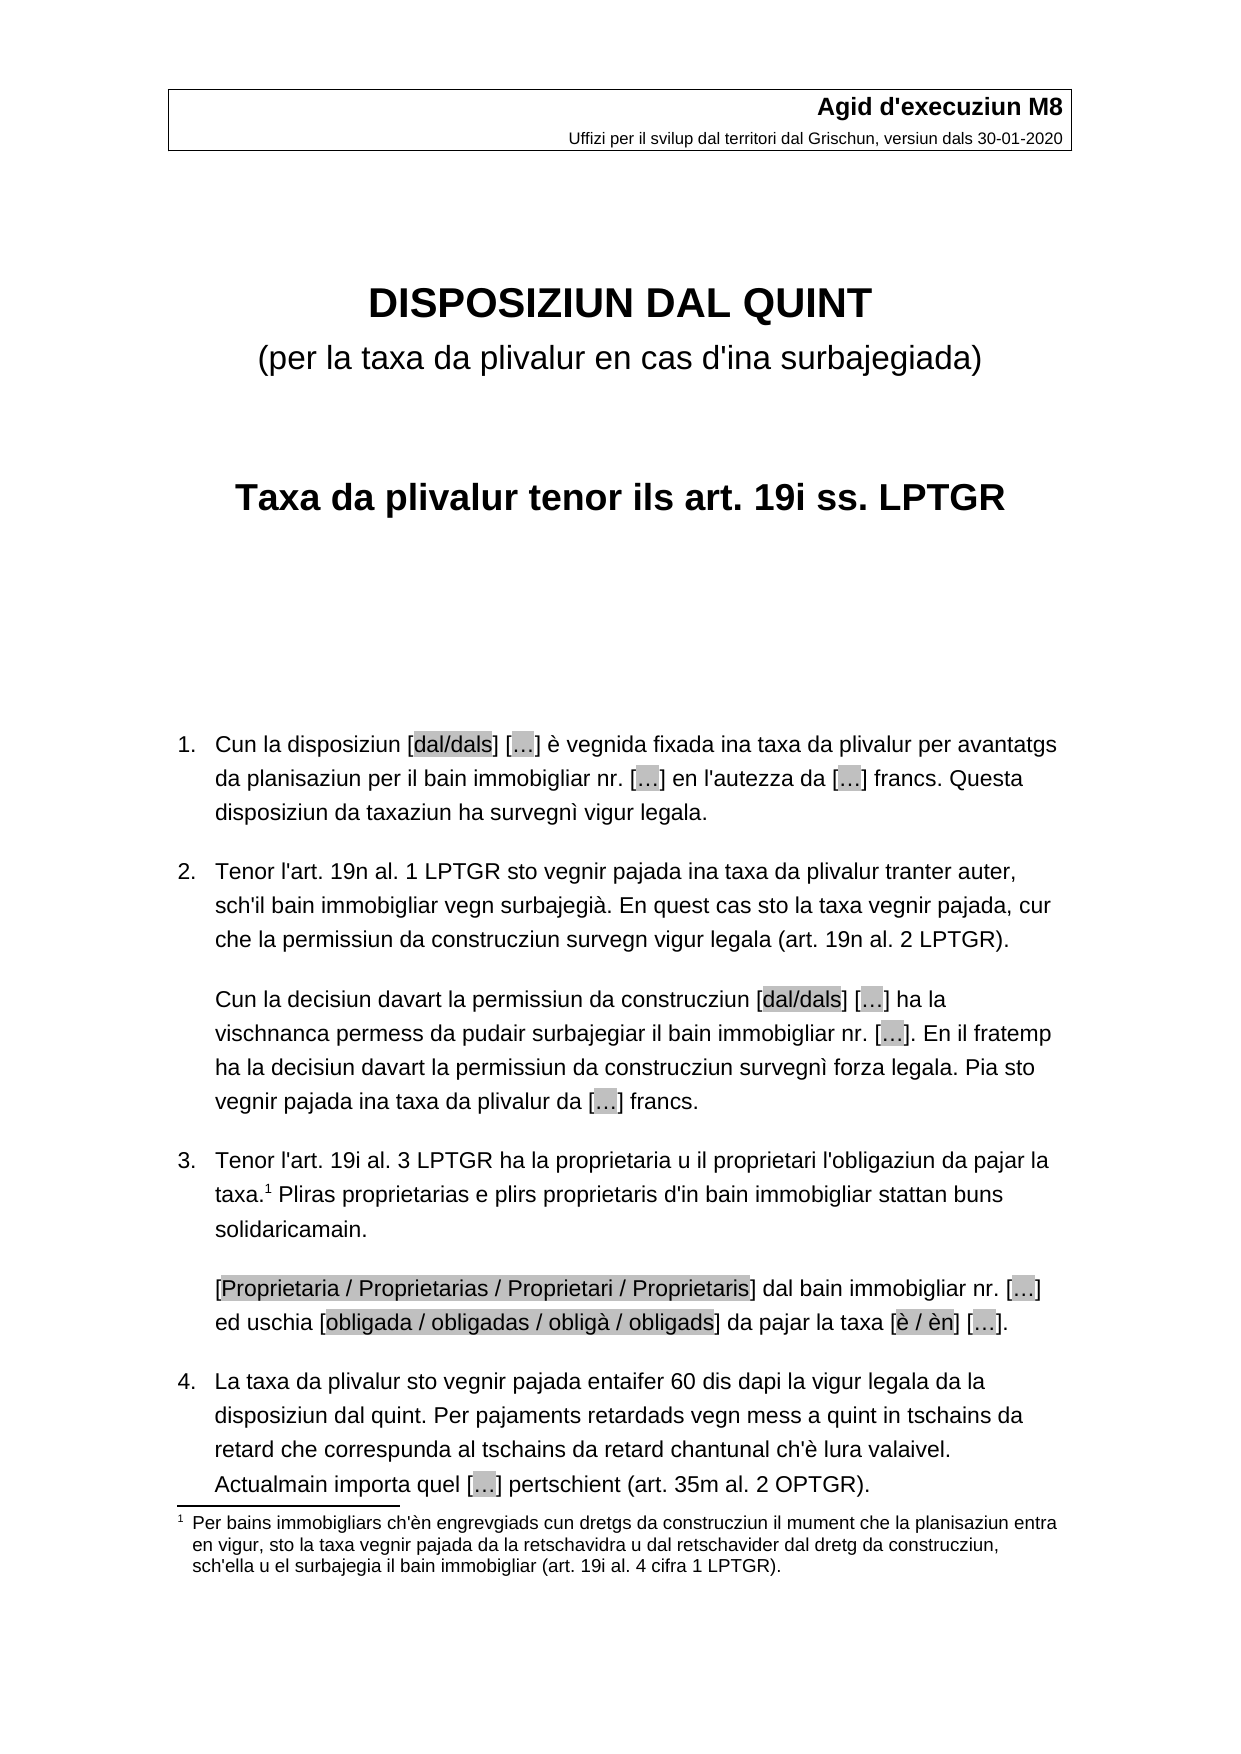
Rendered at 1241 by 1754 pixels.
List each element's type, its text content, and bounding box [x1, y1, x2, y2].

list Cun la decisiun davart la permissiun da construcziun [dal/dals] […] ha la vischnanca permess da pudair surbajegiar il bain immobigliar nr. […]. En il fratemp ha la decisiun davart la permissiun da construcziun survegnì forza legala. Pia sto vegnir pajada ina taxa da plivalur da […] francs. [215, 986, 1063, 1114]
subtitle DISPOSIZIUN DAL QUINT (per la taxa da plivalur en cas d'ina surbajegiada) [177, 279, 1063, 376]
text Cun la disposiziun [dal/dals] […] è vegnida fixada ina taxa da plivalur per avantatgs da planisaziun per il bain immobigliar nr. […] en l'autezza da […] francs. Questa disposiziun da taxaziun ha survegnì vigur legala. [177, 731, 1063, 825]
text Tenor l'art. 19i al. 3 LPTGR ha la proprietaria u il proprietari l'obligaziun da pajar la taxa. Pliras proprietarias e plirs proprietaris d'in bain immobigliar stattan buns solidaricamain. [177, 1147, 1063, 1242]
list [Proprietaria / Proprietarias / Proprietari / Proprietaris] dal bain immobigliar nr. […] ed uschia [obligada / obligadas / obligà / obligads] da pajar la taxa [è / èn] […]. [215, 1275, 1063, 1335]
text La taxa da plivalur sto vegnir pajada entaifer 60 dis dapi la vigur legala da la disposiziun dal quint. Per pajaments retardads vegn mess a quint in tschains da retard che correspunda al tschains da retard chantunal ch'è lura valaivel. Actualmain importa quel […] pertschient (art. 35m al. 2 OPTGR). [177, 1368, 1063, 1497]
text Tenor l'art. 19n al. 1 LPTGR sto vegnir pajada ina taxa da plivalur tranter auter, sch'il bain immobigliar vegn surbajegià. En quest cas sto la taxa vegnir pajada, cur che la permissiun da construcziun survegn vigur legala (art. 19n al. 2 LPTGR). [177, 858, 1063, 953]
subtitle Taxa da plivalur tenor ils art. 19i ss. LPTGR [177, 475, 1063, 518]
